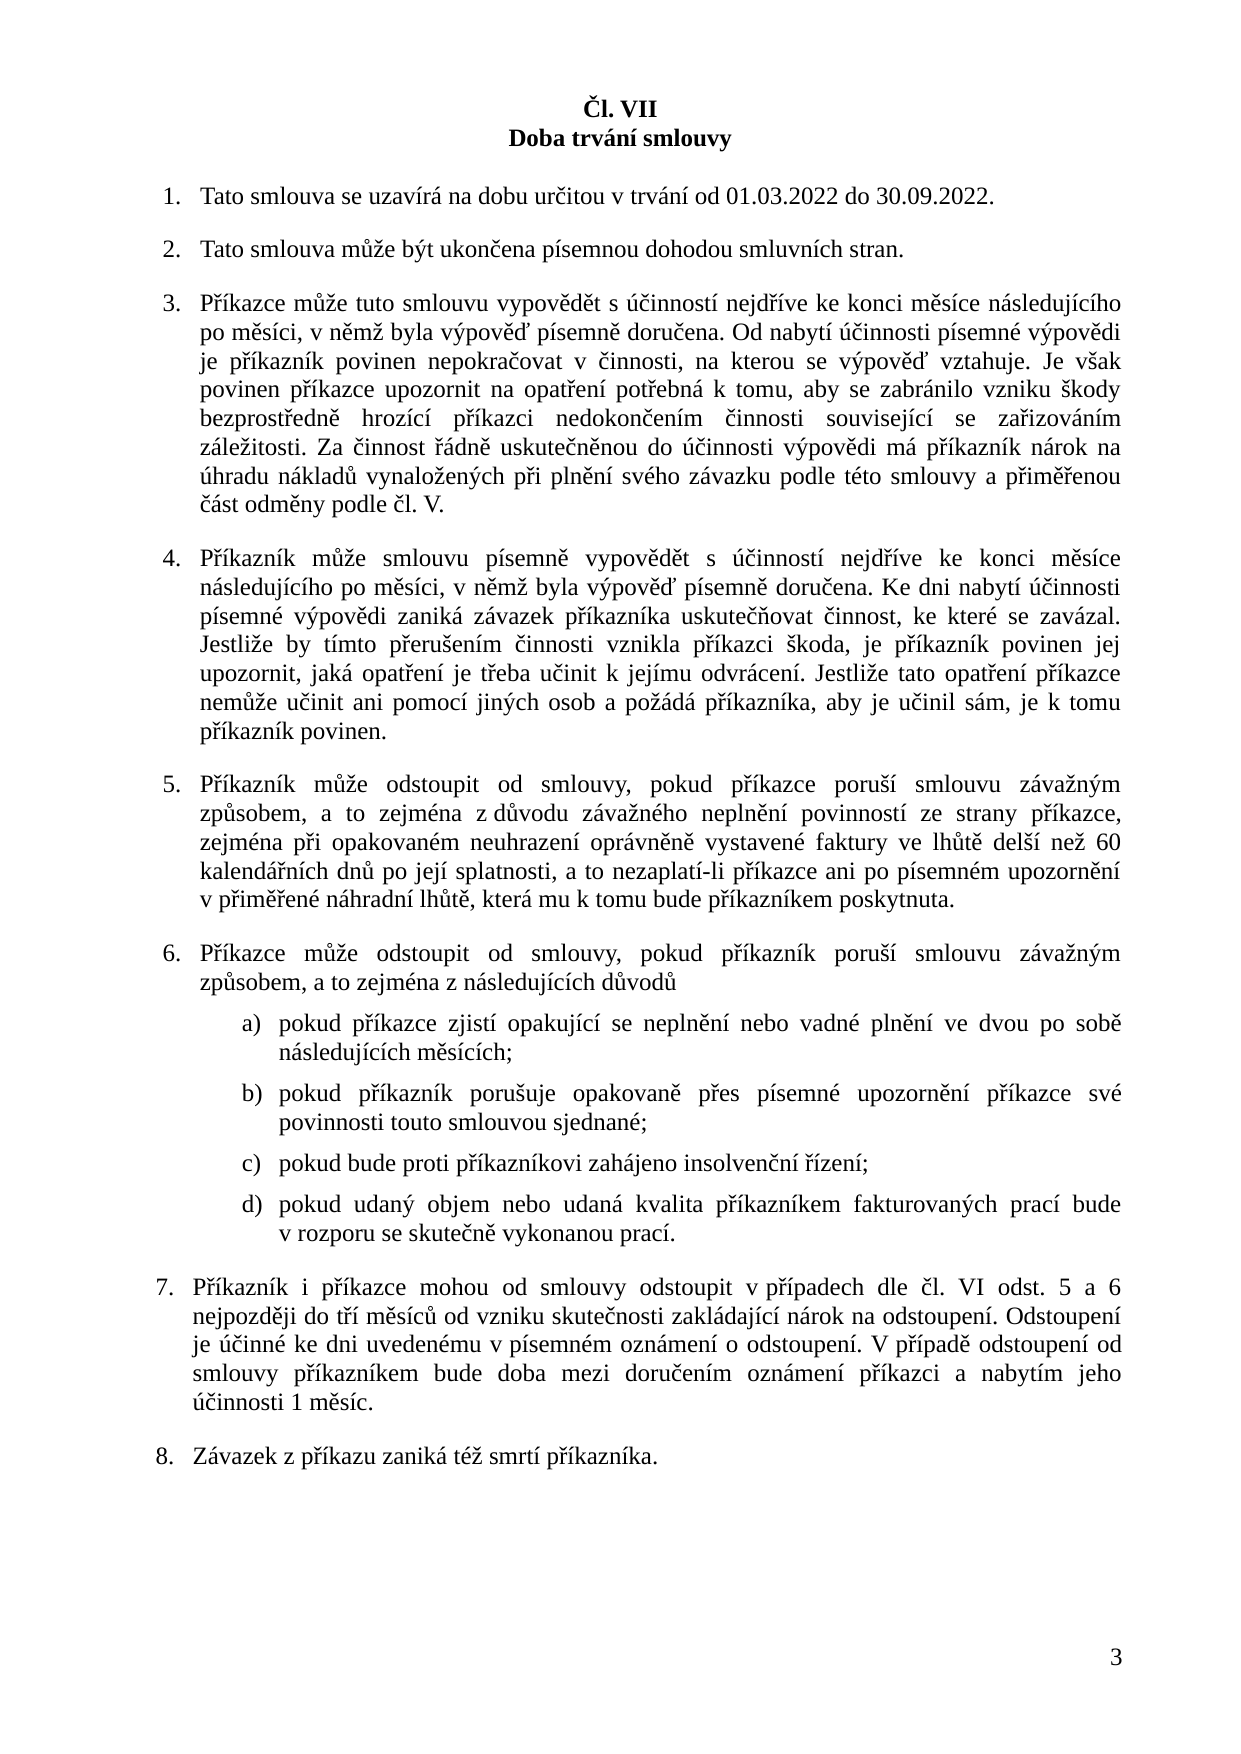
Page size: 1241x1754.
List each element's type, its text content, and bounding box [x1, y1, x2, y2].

list Příkazce může tuto smlouvu vypovědět s účinností nejdříve ke konci měsíce následujícího po měsíci, v němž byla výpověď písemně doručena. Od nabytí účinnosti písemné výpovědi je příkazník povinen nepokračovat v činnosti, na kterou se výpověď vztahuje. Je však povinen příkazce upozornit na opatření potřebná k tomu, aby se zabránilo vzniku škody bezprostředně hrozící příkazci nedokončením činnosti související se zařizováním záležitosti. Za činnost řádně uskutečněnou do účinnosti výpovědi má příkazník nárok na úhradu nákladů vynaložených při plnění svého závazku podle této smlouvy a přiměřenou část odměny podle čl. V. [162, 288, 1122, 518]
list Tato smlouva se uzavírá na dobu určitou v trvání od 01.03.2022 do 30.09.2022. [162, 181, 1122, 209]
list Doba trvání smlouvy [118, 123, 1122, 152]
list Čl. VII [118, 94, 1122, 123]
list Příkazce může odstoupit od smlouvy, pokud příkazník poruší smlouvu závažným způsobem, a to zejména z následujících důvodů [162, 938, 1122, 996]
list Závazek z příkazu zaniká též smrtí příkazníka. [155, 1441, 1122, 1469]
list Příkazník i příkazce mohou od smlouvy odstoupit v případech dle čl. VI odst. 5 a 6 nejpozději do tří měsíců od vzniku skutečnosti zakládající nárok na odstoupení. Odstoupení je účinné ke dni uvedenému v písemném oznámení o odstoupení. V případě odstoupení od smlouvy příkazníkem bude doba mezi doručením oznámení příkazci a nabytím jeho účinnosti 1 měsíc. [155, 1272, 1122, 1416]
list Příkazník může odstoupit od smlouvy, pokud příkazce poruší smlouvu závažným způsobem, a to zejména z důvodu závažného neplnění povinností ze strany příkazce, zejména při opakovaném neuhrazení oprávněně vystavené faktury ve lhůtě delší než 60 kalendářních dnů po její splatnosti, a to nezaplatí-li příkazce ani po písemném upozornění v přiměřené náhradní lhůtě, která mu k tomu bude příkazníkem poskytnuta. [162, 769, 1122, 913]
list pokud bude proti příkazníkovi zahájeno insolvenční řízení; [242, 1148, 1122, 1177]
list pokud příkazce zjistí opakující se neplnění nebo vadné plnění ve dvou po sobě následujících měsících; [242, 1008, 1122, 1066]
list Tato smlouva může být ukončena písemnou dohodou smluvních stran. [162, 234, 1122, 263]
list Příkazník může smlouvu písemně vypovědět s účinností nejdříve ke konci měsíce následujícího po měsíci, v němž byla výpověď písemně doručena. Ke dni nabytí účinnosti písemné výpovědi zaniká závazek příkazníka uskutečňovat činnost, ke které se zavázal. Jestliže by tímto přerušením činnosti vznikla příkazci škoda, je příkazník povinen jej upozornit, jaká opatření je třeba učinit k jejímu odvrácení. Jestliže tato opatření příkazce nemůže učinit ani pomocí jiných osob a požádá příkazníka, aby je učinil sám, je k tomu příkazník povinen. [162, 543, 1122, 744]
list pokud příkazník porušuje opakovaně přes písemné upozornění příkazce své povinnosti touto smlouvou sjednané; [242, 1078, 1122, 1136]
list pokud udaný objem nebo udaná kvalita příkazníkem fakturovaných prací bude v rozporu se skutečně vykonanou prací. [242, 1189, 1122, 1247]
